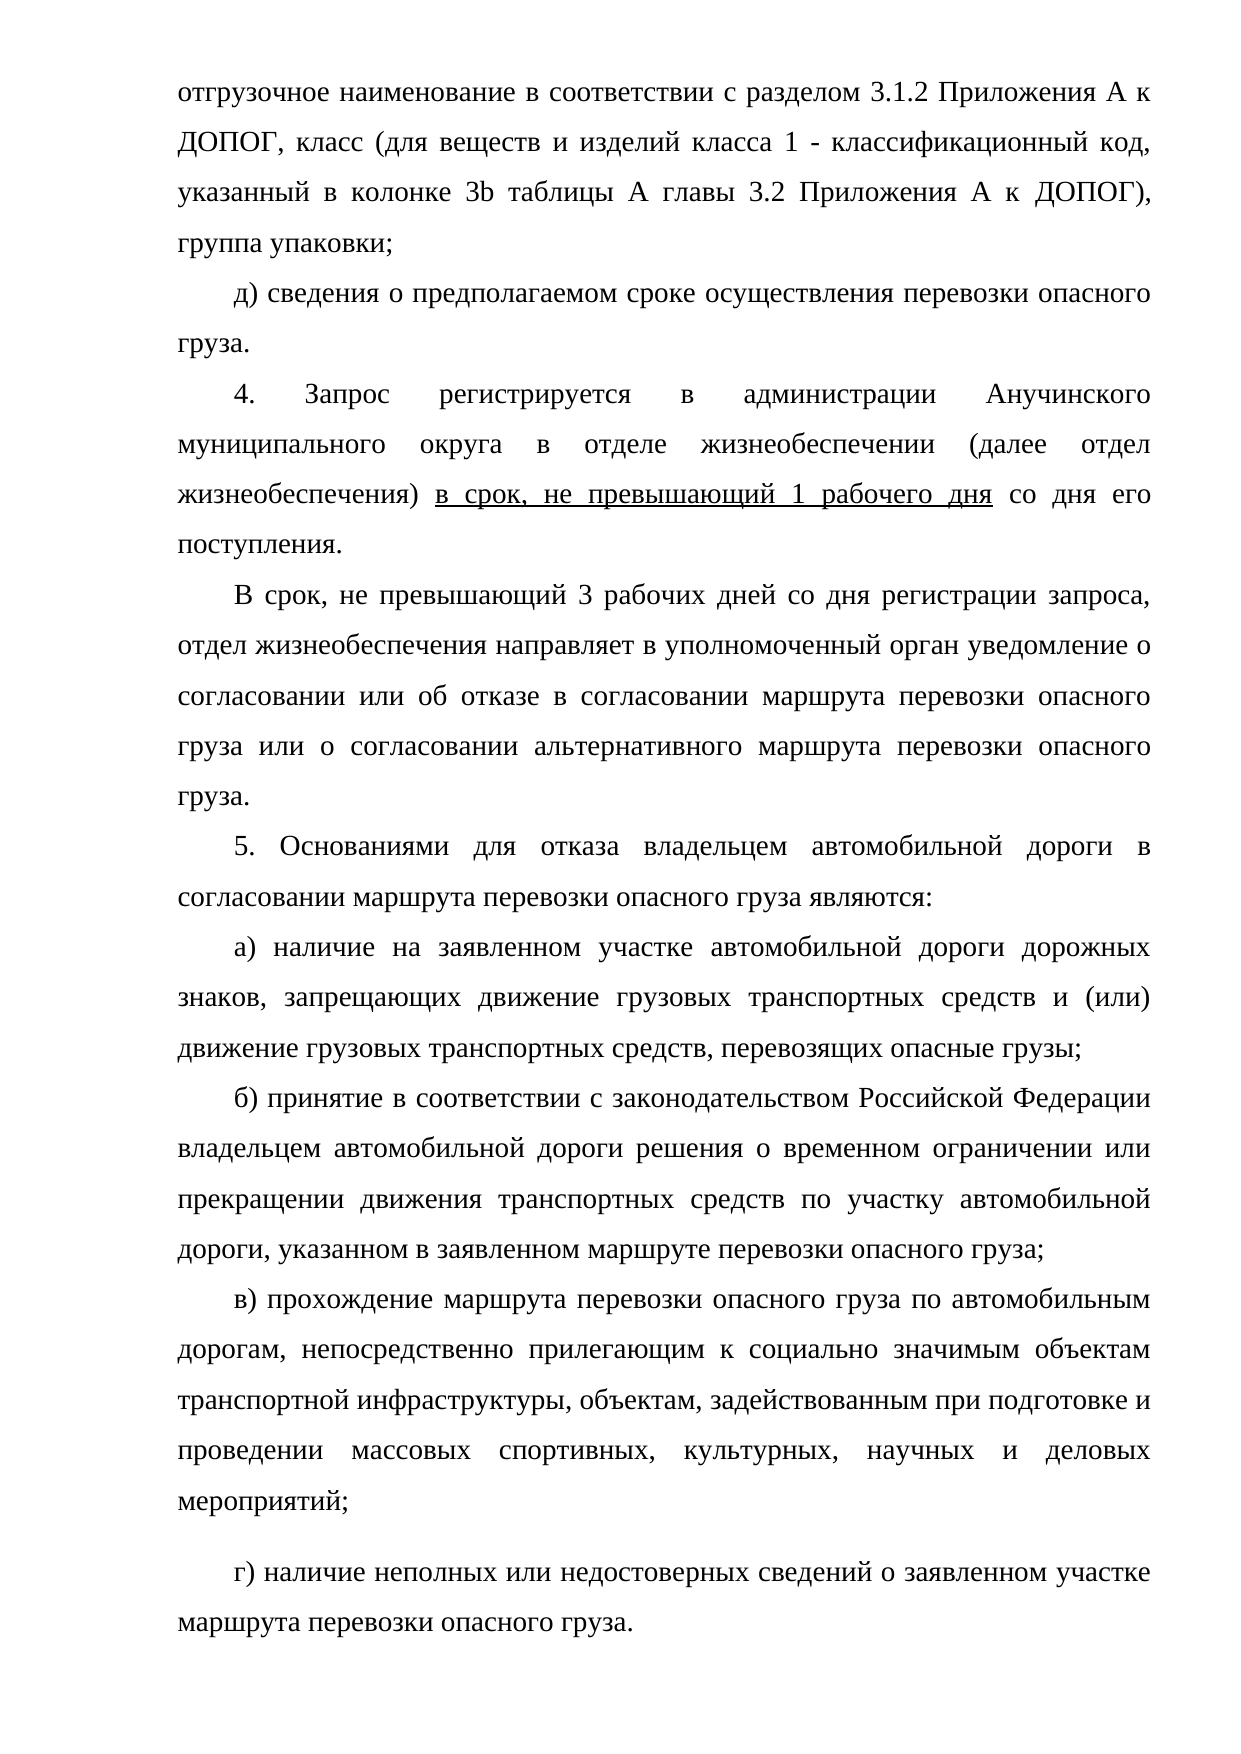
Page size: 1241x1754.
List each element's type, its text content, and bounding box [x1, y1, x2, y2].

text 4. Запрос регистрируется в администрации Анучинского муниципального округа в отделе жизнеобеспечении (далее отдел жизнеобеспечения) в срок, не превышающий 1 рабочего дня со дня его поступления. [177, 376, 1152, 560]
text д) сведения о предполагаемом сроке осуществления перевозки опасного груза. [177, 275, 1152, 359]
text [177, 74, 1152, 258]
text г) наличие неполных или недостоверных сведений о заявленном участке маршрута перевозки опасного груза. [177, 1554, 1152, 1638]
text а) наличие на заявленном участке автомобильной дороги дорожных знаков, запрещающих движение грузовых транспортных средств и (или) движение грузовых транспортных средств, перевозящих опасные грузы; [177, 929, 1152, 1063]
text в) прохождение маршрута перевозки опасного груза по автомобильным дорогам, непосредственно прилегающим к социально значимым объектам транспортной инфраструктуры, объектам, задействованным при подготовке и проведении массовых спортивных, культурных, научных и деловых мероприятий; [177, 1281, 1152, 1516]
text 5. Основаниями для отказа владельцем автомобильной дороги в согласовании маршрута перевозки опасного груза являются: [177, 828, 1152, 912]
text В срок, не превышающий 3 рабочих дней со дня регистрации запроса, отдел жизнеобеспечения направляет в уполномоченный орган уведомление о согласовании или об отказе в согласовании маршрута перевозки опасного груза или о согласовании альтернативного маршрута перевозки опасного груза. [177, 577, 1152, 812]
text б) принятие в соответствии с законодательством Российской Федерации владельцем автомобильной дороги решения о временном ограничении или прекращении движения транспортных средств по участку автомобильной дороги, указанном в заявленном маршруте перевозки опасного груза; [177, 1080, 1152, 1264]
